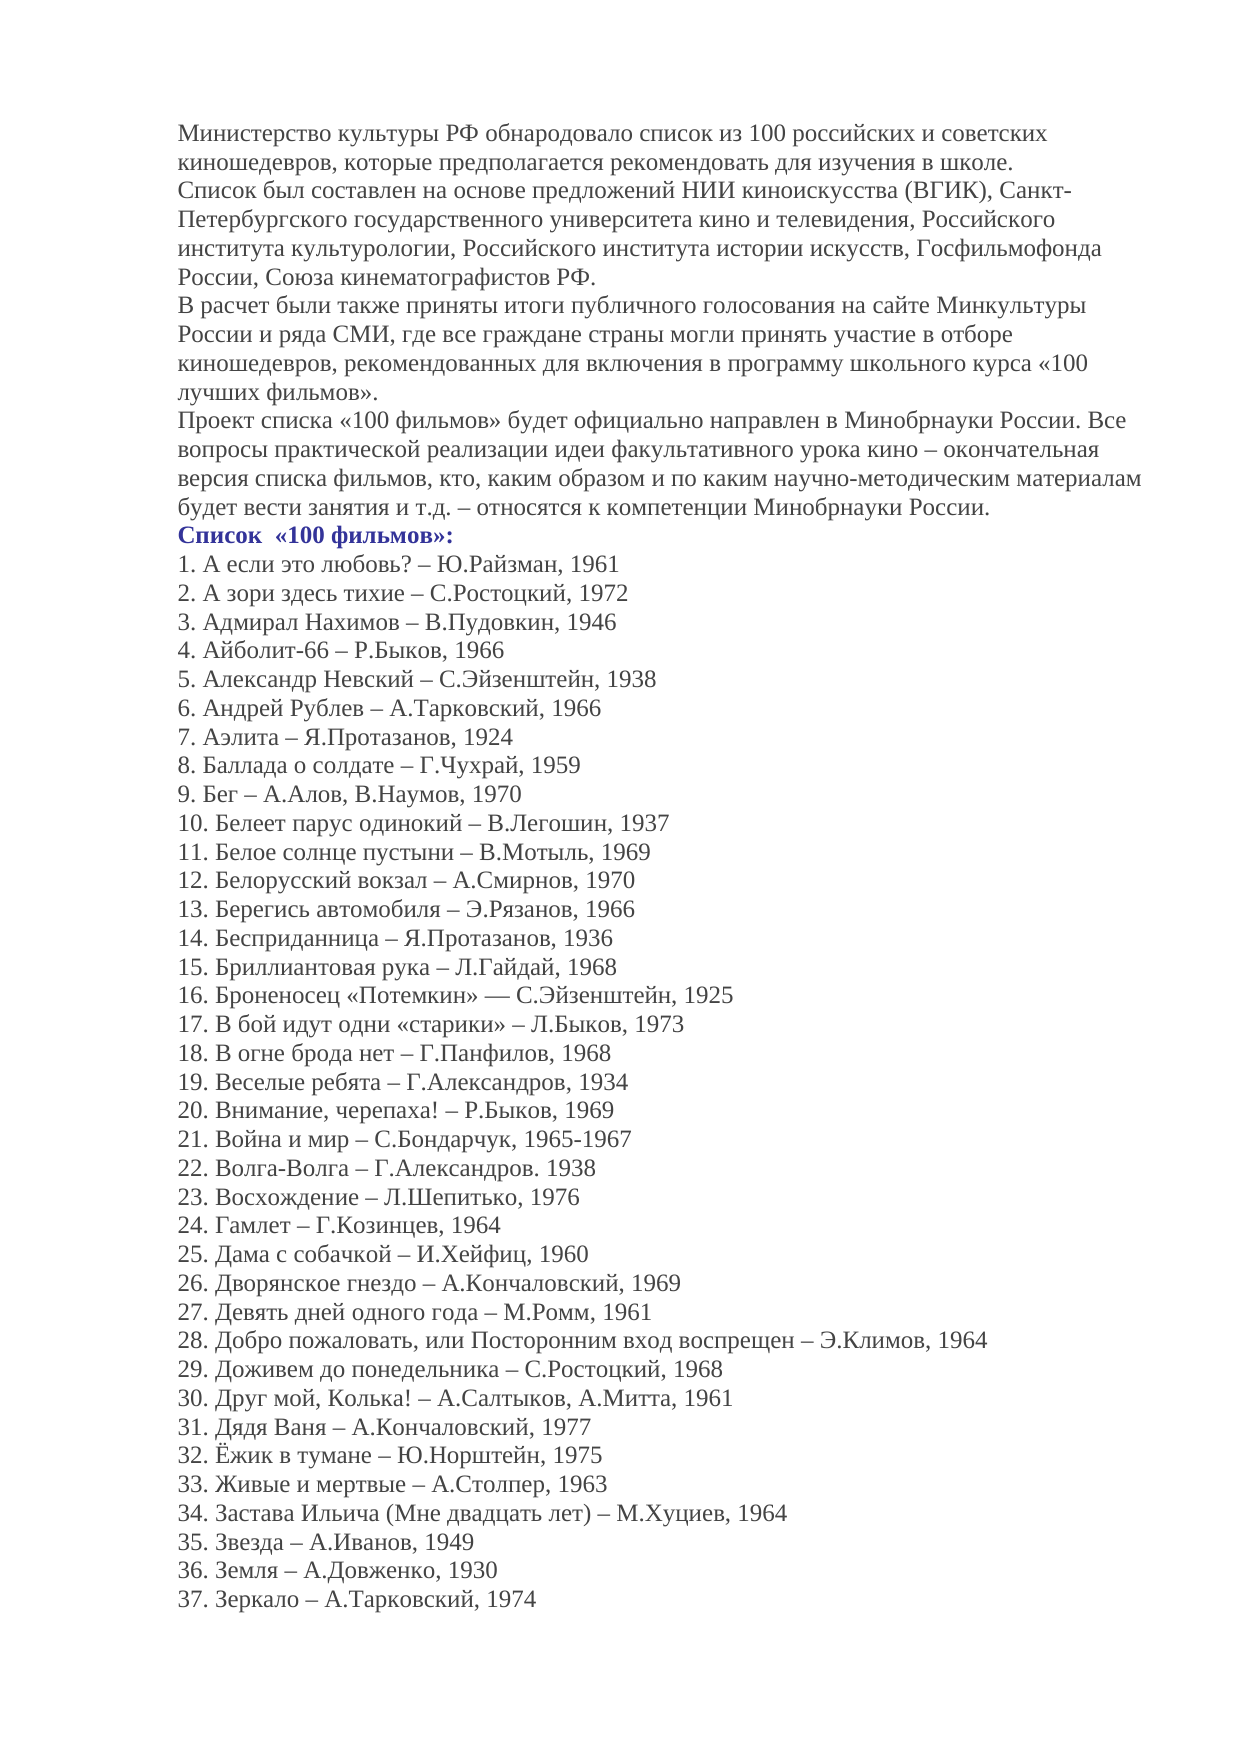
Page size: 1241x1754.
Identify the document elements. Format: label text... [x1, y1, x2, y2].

text 20. Внимание, черепаха! – Р.Быков, 1969 [177, 1096, 1152, 1124]
text 18. В огне брода нет – Г.Панфилов, 1968 [177, 1038, 1152, 1067]
text 4. Айболит-66 – Р.Быков, 1966 [177, 636, 1152, 664]
text 1. А если это любовь? – Ю.Райзман, 1961 [177, 549, 1152, 578]
text 34. Застава Ильича (Мне двадцать лет) – М.Хуциев, 1964 [177, 1498, 1152, 1527]
text 33. Живые и мертвые – А.Столпер, 1963 [177, 1469, 1152, 1498]
text 8. Баллада о солдате – Г.Чухрай, 1959 [177, 751, 1152, 779]
text 12. Белорусский вокзал – А.Смирнов, 1970 [177, 866, 1152, 894]
text 35. Звезда – А.Иванов, 1949 [177, 1527, 1152, 1556]
text 19. Веселые ребята – Г.Александров, 1934 [177, 1067, 1152, 1096]
text 13. Берегись автомобиля – Э.Рязанов, 1966 [177, 894, 1152, 923]
text 36. Земля – А.Довженко, 1930 [177, 1556, 1152, 1584]
text 21. Война и мир – С.Бондарчук, 1965-1967 [177, 1124, 1152, 1153]
text 3. Адмирал Нахимов – В.Пудовкин, 1946 [177, 607, 1152, 636]
text 28. Добро пожаловать, или Посторонним вход воспрещен – Э.Климов, 1964 [177, 1326, 1152, 1354]
text 17. В бой идут одни «старики» – Л.Быков, 1973 [177, 1009, 1152, 1038]
text В расчет были также приняты итоги публичного голосования на сайте Минкультуры России и ряда СМИ, где все граждане страны могли принять участие в отборе киношедевров, рекомендованных для включения в программу школьного курса «100 лучших фильмов». [177, 291, 1152, 406]
text 23. Восхождение – Л.Шепитько, 1976 [177, 1182, 1152, 1211]
text 30. Друг мой, Колька! – А.Салтыков, А.Митта, 1961 [177, 1383, 1152, 1412]
text 11. Белое солнце пустыни – В.Мотыль, 1969 [177, 837, 1152, 866]
text 9. Бег – А.Алов, В.Наумов, 1970 [177, 779, 1152, 808]
text Проект списка «100 фильмов» будет официально направлен в Минобрнауки России. Все вопросы практической реализации идеи факультативного урока кино – окончательная версия списка фильмов, кто, каким образом и по каким научно-методическим материалам будет вести занятия и т.д. – относятся к компетенции Минобрнауки России. [177, 406, 1152, 521]
text 14. Бесприданница – Я.Протазанов, 1936 [177, 923, 1152, 952]
text 32. Ёжик в тумане – Ю.Норштейн, 1975 [177, 1441, 1152, 1469]
text 25. Дама с собачкой – И.Хейфиц, 1960 [177, 1239, 1152, 1268]
text 16. Броненосец «Потемкин» — С.Эйзенштейн, 1925 [177, 981, 1152, 1009]
text Список «100 фильмов»: [177, 521, 1152, 549]
text 31. Дядя Ваня – А.Кончаловский, 1977 [177, 1412, 1152, 1441]
text 27. Девять дней одного года – М.Ромм, 1961 [177, 1297, 1152, 1326]
text 15. Бриллиантовая рука – Л.Гайдай, 1968 [177, 952, 1152, 981]
text 2. А зори здесь тихие – С.Ростоцкий, 1972 [177, 578, 1152, 607]
text 6. Андрей Рублев – А.Тарковский, 1966 [177, 693, 1152, 722]
text 26. Дворянское гнездо – А.Кончаловский, 1969 [177, 1268, 1152, 1297]
text Список был составлен на основе предложений НИИ киноискусства (ВГИК), Санкт-Петербургского государственного университета кино и телевидения, Российского института культурологии, Российского института истории искусств, Госфильмофонда России, Союза кинематографистов РФ. [177, 176, 1152, 291]
text 7. Аэлита – Я.Протазанов, 1924 [177, 722, 1152, 751]
text 24. Гамлет – Г.Козинцев, 1964 [177, 1211, 1152, 1239]
text 37. Зеркало – А.Тарковский, 1974 [177, 1584, 1152, 1613]
text Министерство культуры РФ обнародовало список из 100 российских и советских киношедевров, которые предполагается рекомендовать для изучения в школе. [177, 118, 1152, 176]
text 10. Белеет парус одинокий – В.Легошин, 1937 [177, 808, 1152, 837]
text 22. Волга-Волга – Г.Александров. 1938 [177, 1153, 1152, 1182]
text 5. Александр Невский – С.Эйзенштейн, 1938 [177, 664, 1152, 693]
text 29. Доживем до понедельника – С.Ростоцкий, 1968 [177, 1354, 1152, 1383]
